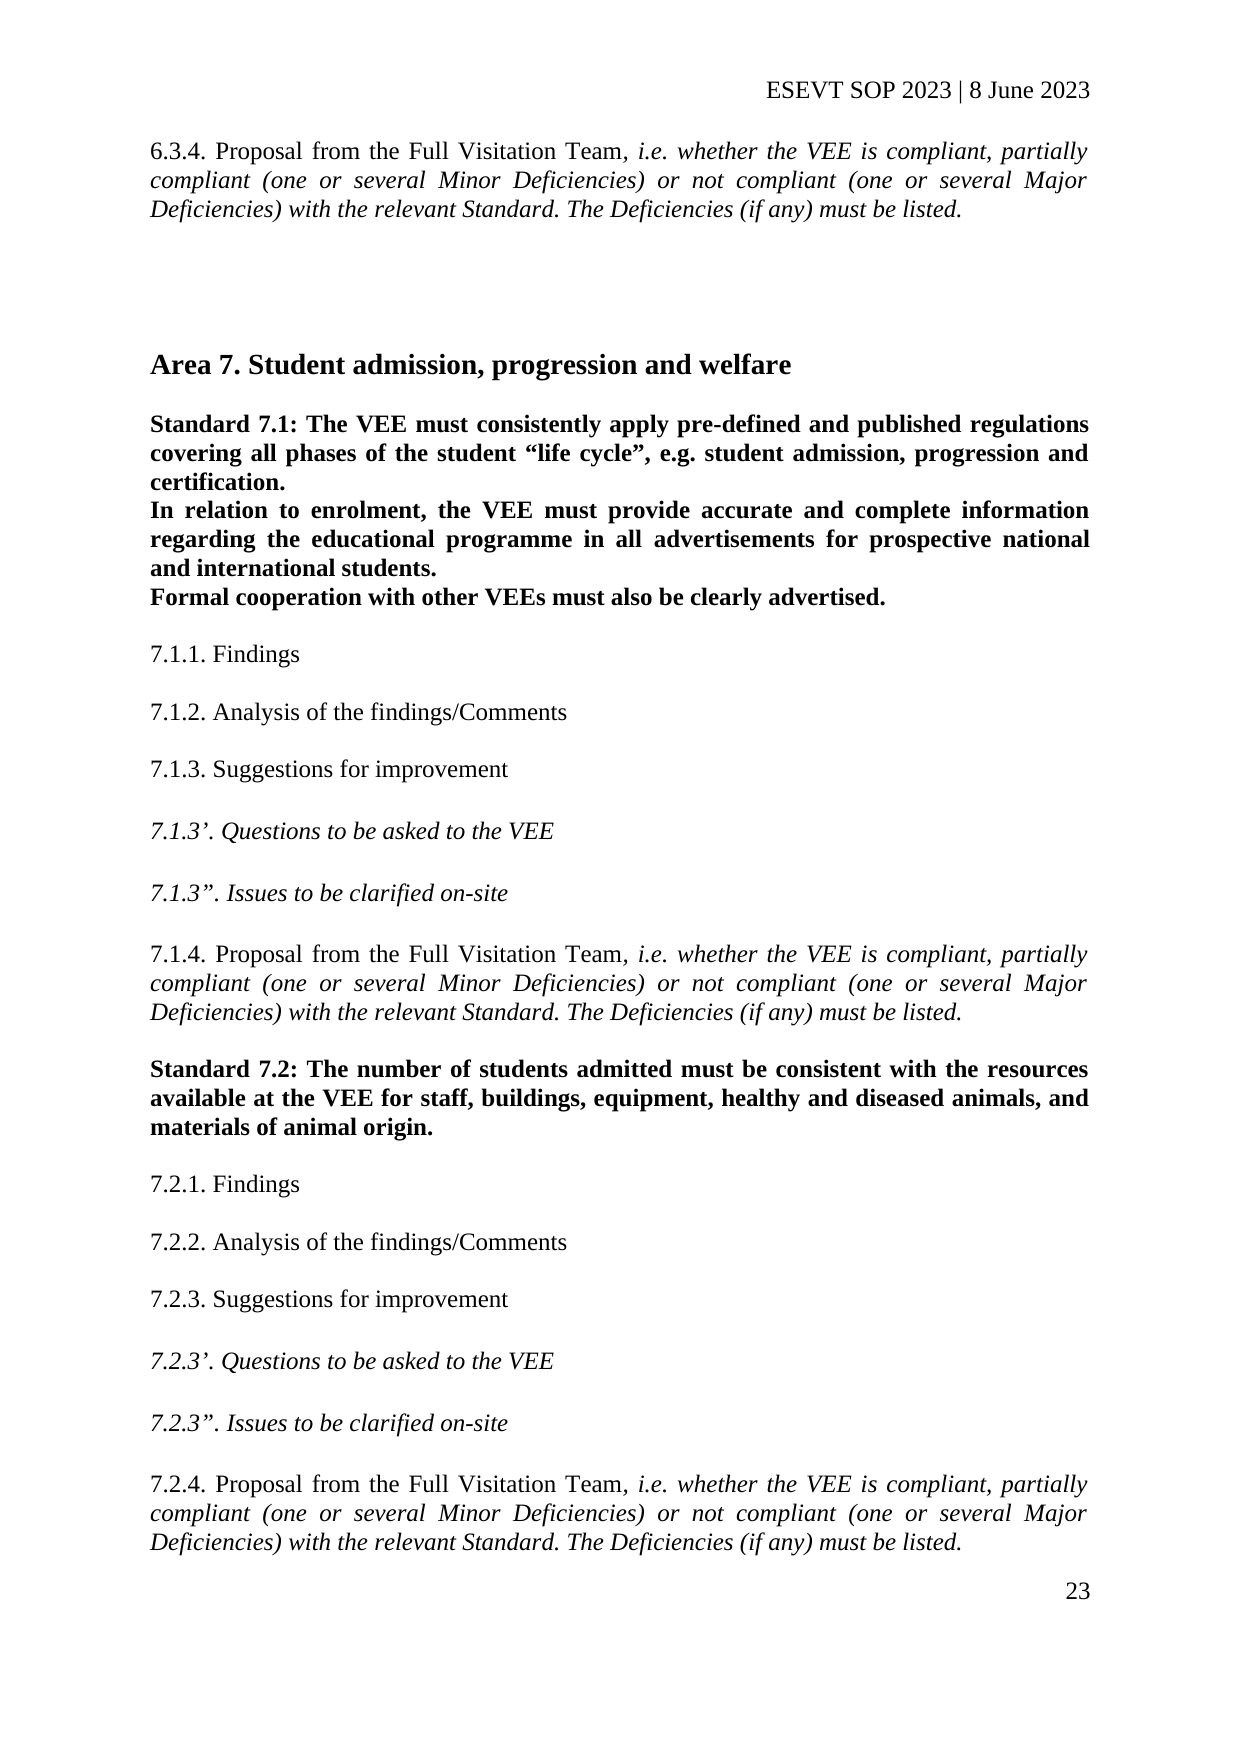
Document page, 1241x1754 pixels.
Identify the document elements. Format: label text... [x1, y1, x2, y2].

text 7.2.4. Proposal from the Full Visitation Team, i.e. whether the VEE is compliant, partially compliant (one or several Minor Deficiencies) or not compliant (one or several Major Deficiencies) with the relevant Standard. The Deficiencies (if any) must be listed. [150, 1469, 1090, 1556]
text Area 7. Student admission, progression and welfare [150, 347, 1090, 381]
text 7.1.3”. Issues to be clarified on-site [150, 877, 1090, 908]
text 7.2.1. Findings [150, 1169, 1090, 1198]
text Standard 7.2: The number of students admitted must be consistent with the resources available at the VEE for staff, buildings, equipment, healthy and diseased animals, and materials of animal origin. [150, 1054, 1090, 1141]
text 7.1.4. Proposal from the Full Visitation Team, i.e. whether the VEE is compliant, partially compliant (one or several Minor Deficiencies) or not compliant (one or several Major Deficiencies) with the relevant Standard. The Deficiencies (if any) must be listed. [150, 939, 1090, 1026]
text 6.3.4. Proposal from the Full Visitation Team, i.e. whether the VEE is compliant, partially compliant (one or several Minor Deficiencies) or not compliant (one or several Major Deficiencies) with the relevant Standard. The Deficiencies (if any) must be listed. [150, 136, 1090, 222]
text 7.1.3’. Questions to be asked to the VEE [150, 814, 1090, 846]
text In relation to enrolment, the VEE must provide accurate and complete information regarding the educational programme in all advertisements for prospective national and international students. [150, 496, 1090, 582]
text 7.1.2. Analysis of the findings/Comments [150, 697, 1090, 726]
text 7.2.3. Suggestions for improvement [150, 1284, 1090, 1313]
text 7.2.2. Analysis of the findings/Comments [150, 1227, 1090, 1256]
text 7.1.3. Suggestions for improvement [150, 754, 1090, 783]
text 7.2.3”. Issues to be clarified on-site [150, 1407, 1090, 1438]
text Standard 7.1: The VEE must consistently apply pre-defined and published regulations covering all phases of the student “life cycle”, e.g. student admission, progression and certification. [150, 409, 1090, 496]
text Formal cooperation with other VEEs must also be clearly advertised. [150, 582, 1090, 611]
text 7.2.3’. Questions to be asked to the VEE [150, 1344, 1090, 1376]
text 7.1.1. Findings [150, 639, 1090, 668]
